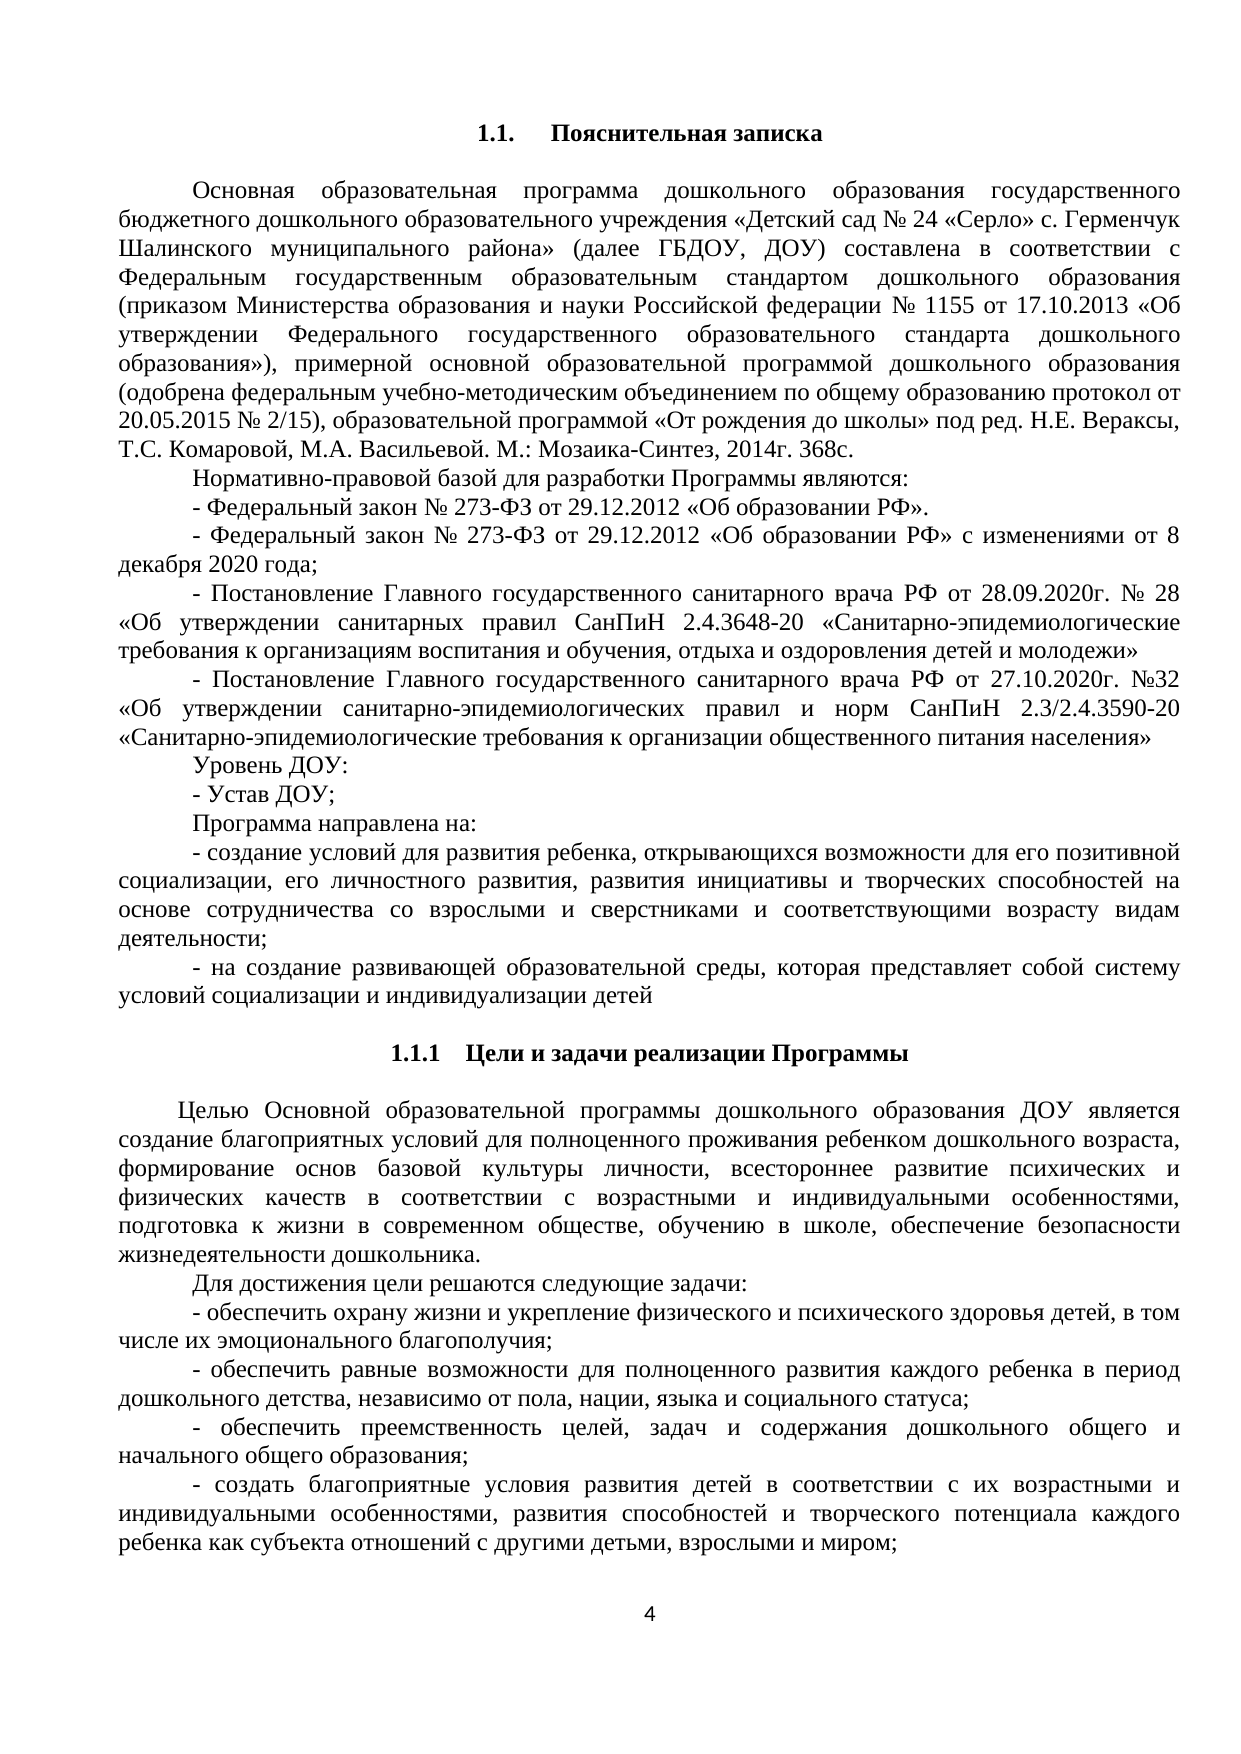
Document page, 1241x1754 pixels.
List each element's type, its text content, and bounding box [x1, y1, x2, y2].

list Пояснительная записка [118, 118, 1181, 147]
text - на создание развивающей образовательной среды, которая представляет собой систему условий социализации и индивидуализации детей [118, 952, 1181, 1009]
text - Постановление Главного государственного санитарного врача РФ от 28.09.2020г. № 28 «Об утверждении санитарных правил СанПиН 2.4.3648-20 «Санитарно-эпидемиологические требования к организациям воспитания и обучения, отдыха и оздоровления детей и молодежи» [118, 578, 1181, 664]
text - обеспечить охрану жизни и укрепление физического и психического здоровья детей, в том числе их эмоционального благополучия; [118, 1297, 1181, 1354]
text Программа направлена на: [118, 808, 1181, 837]
text - Постановление Главного государственного санитарного врача РФ от 27.10.2020г. №32 «Об утверждении санитарно-эпидемиологических правил и норм СанПиН 2.3/2.4.3590-20 «Санитарно-эпидемиологические требования к организации общественного питания населения» [118, 664, 1181, 751]
text Для достижения цели решаются следующие задачи: [118, 1268, 1181, 1297]
text - обеспечить равные возможности для полноценного развития каждого ребенка в период дошкольного детства, независимо от пола, нации, языка и социального статуса; [118, 1354, 1181, 1412]
list - Устав ДОУ; [118, 779, 1181, 808]
text Нормативно-правовой базой для разработки Программы являются: [118, 463, 1181, 492]
text Основная образовательная программа дошкольного образования государственного бюджетного дошкольного образовательного учреждения «Детский сад № 24 «Серло» с. Герменчук Шалинского муниципального района» (далее ГБДОУ, ДОУ) составлена в соответствии с Федеральным государственным образовательным стандартом дошкольного образования (приказом Министерства образования и науки Российской федерации № 1155 от 17.10.2013 «Об утверждении Федерального государственного образовательного стандарта дошкольного образования»), примерной основной образовательной программой дошкольного образования (одобрена федеральным учебно-методическим объединением по общему образованию протокол от 20.05.2015 № 2/15), образовательной программой «От рождения до школы» под ред. Н.Е. Вераксы, Т.С. Комаровой, М.А. Васильевой. М.: Мозаика-Синтез, 2014г. 368с. [118, 176, 1181, 463]
list - Федеральный закон № 273-ФЗ от 29.12.2012 «Об образовании РФ». [118, 492, 1181, 521]
text - создать благоприятные условия развития детей в соответствии с их возрастными и индивидуальными особенностями, развития способностей и творческого потенциала каждого ребенка как субъекта отношений с другими детьми, взрослыми и миром; [118, 1469, 1181, 1556]
list Цели и задачи реализации Программы [118, 1038, 1181, 1067]
text - обеспечить преемственность целей, задач и содержания дошкольного общего и начального общего образования; [118, 1412, 1181, 1469]
text - создание условий для развития ребенка, открывающихся возможности для его позитивной социализации, его личностного развития, развития инициативы и творческих способностей на основе сотрудничества со взрослыми и сверстниками и соответствующими возрасту видам деятельности; [118, 837, 1181, 952]
text Целью Основной образовательной программы дошкольного образования ДОУ является создание благоприятных условий для полноценного проживания ребенком дошкольного возраста, формирование основ базовой культуры личности, всестороннее развитие психических и физических качеств в соответствии с возрастными и индивидуальными особенностями, подготовка к жизни в современном обществе, обучению в школе, обеспечение безопасности жизнедеятельности дошкольника. [118, 1096, 1181, 1268]
text - Федеральный закон № 273-ФЗ от 29.12.2012 «Об образовании РФ» с изменениями от 8 декабря 2020 года; [118, 521, 1181, 578]
list Уровень ДОУ: [118, 751, 1181, 779]
